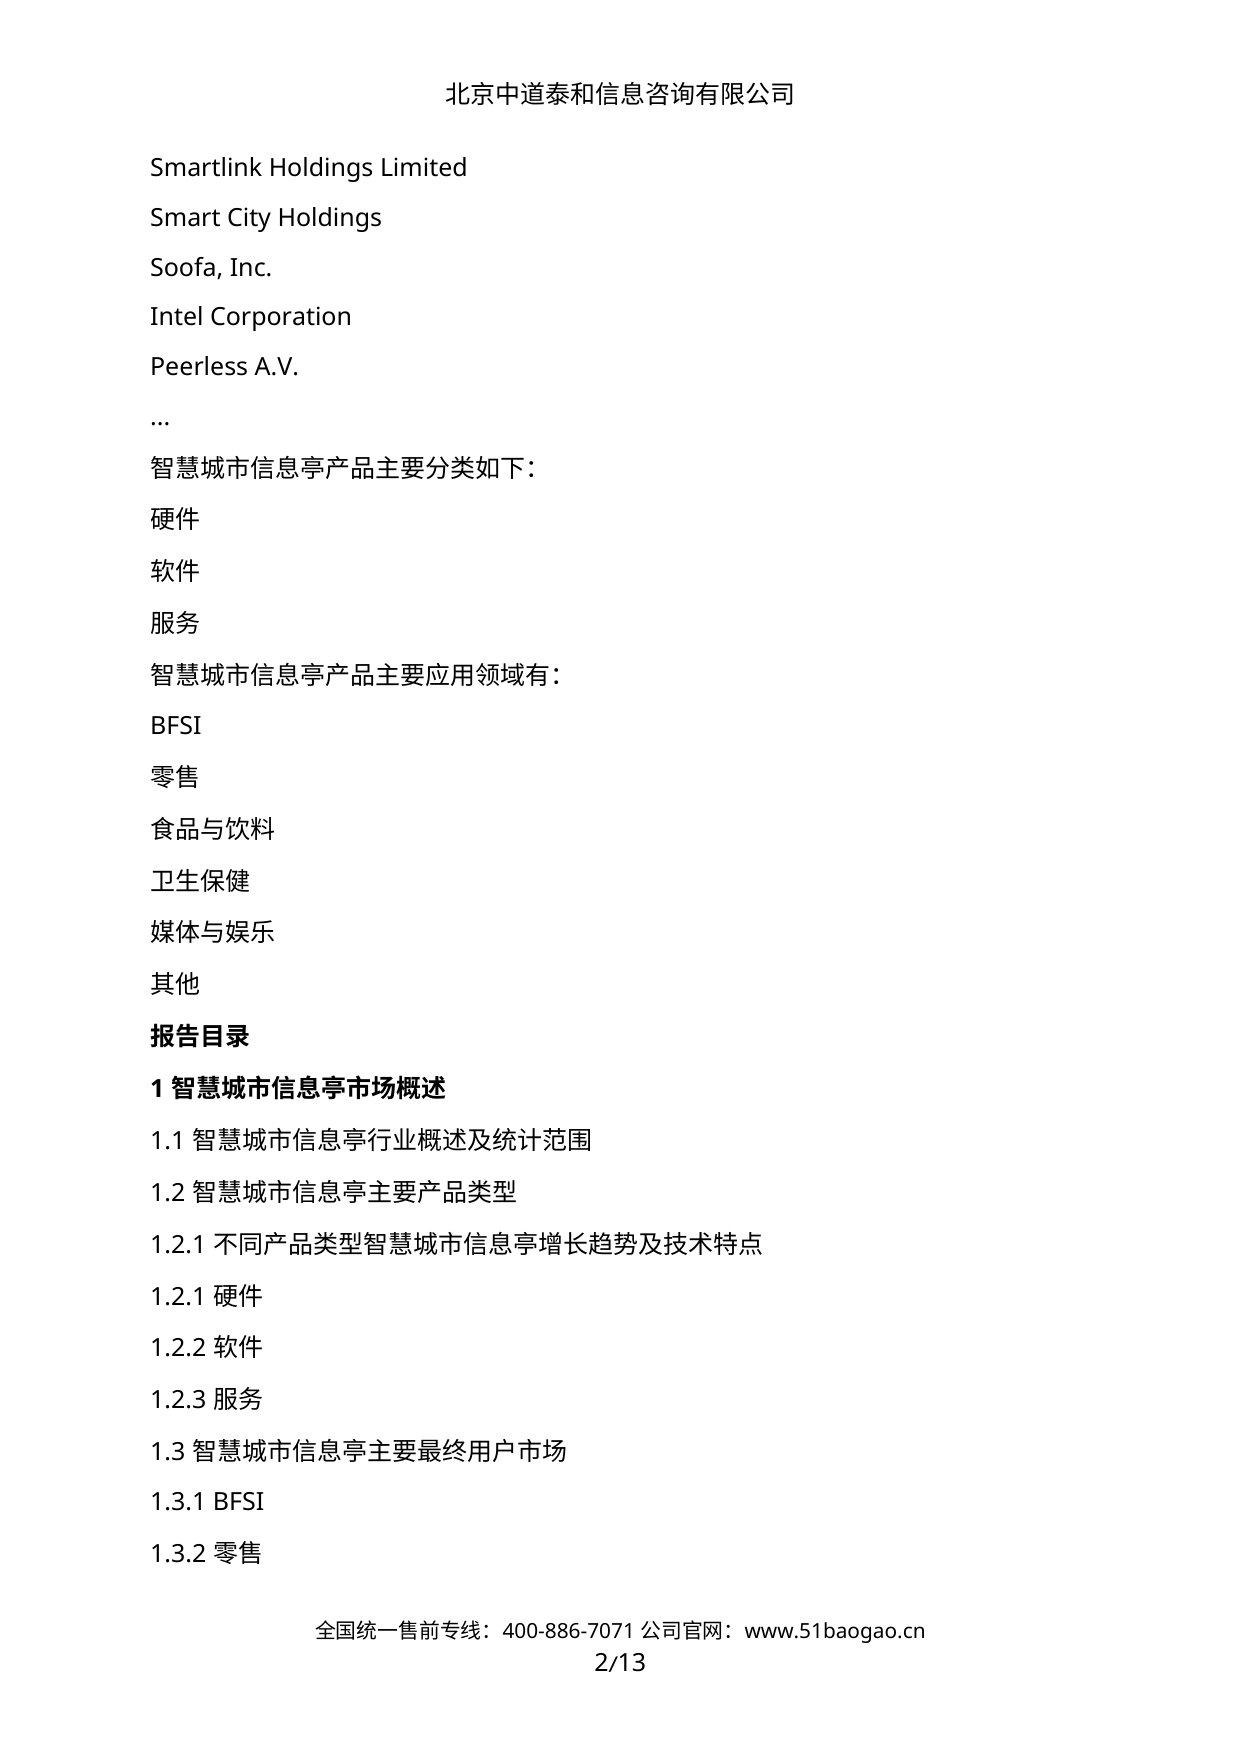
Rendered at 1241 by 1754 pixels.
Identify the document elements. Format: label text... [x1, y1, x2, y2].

text 1.3.1 BFSI [150, 1483, 1090, 1517]
text Intel Corporation [150, 299, 1090, 333]
text 1.2.1 不同产品类型智慧城市信息亭增长趋势及技术特点 [150, 1224, 1090, 1260]
text 1.2.3 服务 [150, 1380, 1090, 1416]
text 智慧城市信息亭产品主要应用领域有： [150, 656, 1090, 692]
text Smart City Holdings [150, 200, 1090, 234]
text Peerless A.V. [150, 349, 1090, 383]
text 智慧城市信息亭产品主要分类如下： [150, 448, 1090, 484]
text 1.3 智慧城市信息亭主要最终用户市场 [150, 1432, 1090, 1468]
text 1.3.2 零售 [150, 1533, 1090, 1569]
text 1.2.1 硬件 [150, 1276, 1090, 1312]
text 其他 [150, 965, 1090, 1001]
text Smartlink Holdings Limited [150, 150, 1090, 184]
text 食品与饮料 [150, 809, 1090, 845]
text 1.2.2 软件 [150, 1328, 1090, 1364]
text BFSI [150, 707, 1090, 742]
text 1 智慧城市信息亭市场概述 [150, 1068, 1090, 1105]
text ... [150, 398, 1090, 432]
text 零售 [150, 757, 1090, 793]
text 媒体与娱乐 [150, 913, 1090, 949]
text 软件 [150, 552, 1090, 588]
text 服务 [150, 604, 1090, 640]
text 硬件 [150, 500, 1090, 536]
text 1.1 智慧城市信息亭行业概述及统计范围 [150, 1120, 1090, 1157]
text 卫生保健 [150, 861, 1090, 897]
text 1.2 智慧城市信息亭主要产品类型 [150, 1172, 1090, 1208]
text Soofa, Inc. [150, 249, 1090, 283]
text 报告目录 [150, 1017, 1090, 1053]
